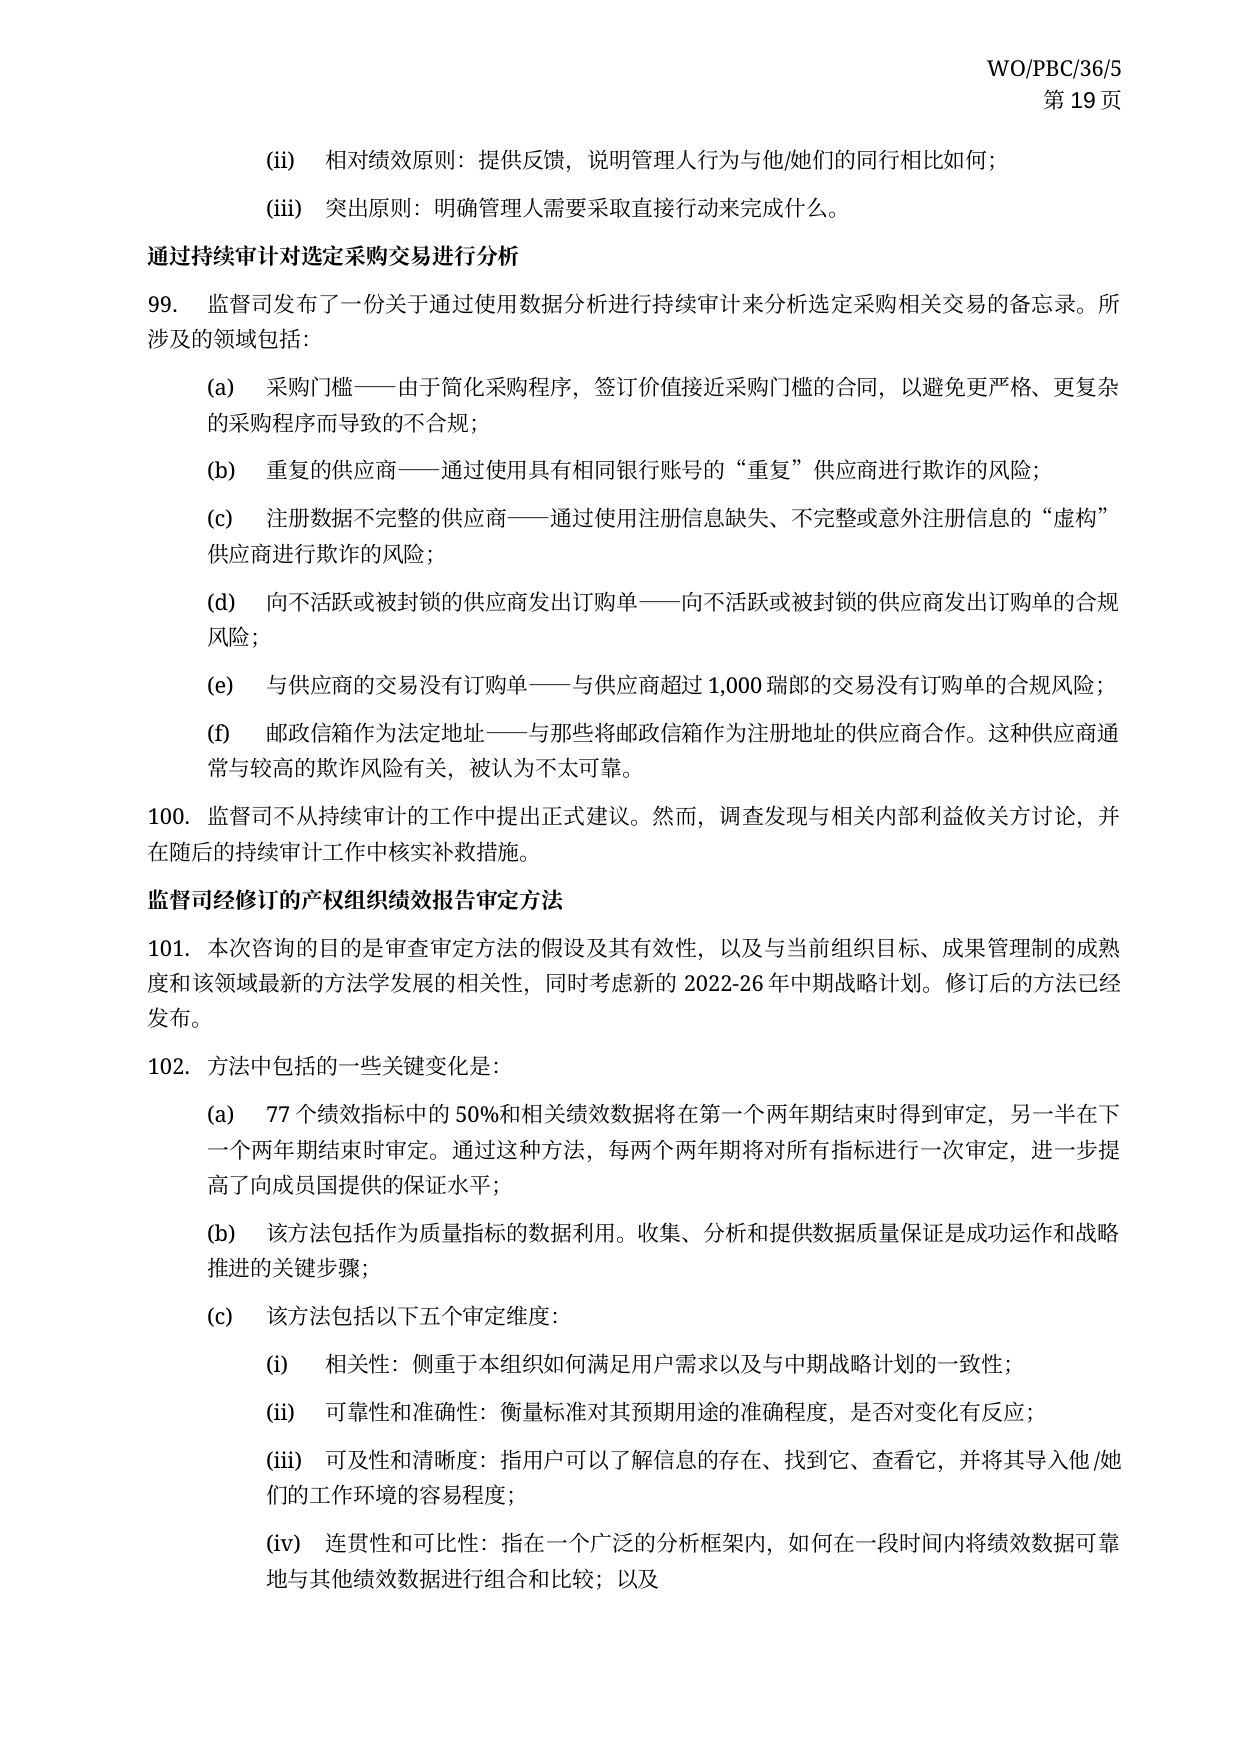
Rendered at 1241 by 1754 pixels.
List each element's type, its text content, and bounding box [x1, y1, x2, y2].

list 可及性和清晰度：指用户可以了解信息的存在、找到它、查看它，并将其导入他/她们的工作环境的容易程度； [266, 1439, 1122, 1510]
subtitle 通过持续审计对选定采购交易进行分析 [148, 235, 1122, 271]
list 邮政信箱作为法定地址——与那些将邮政信箱作为注册地址的供应商合作。这种供应商通常与较高的欺诈风险有关，被认为不太可靠。 [207, 712, 1122, 783]
list 本次咨询的目的是审查审定方法的假设及其有效性，以及与当前组织目标、成果管理制的成熟度和该领域最新的方法学发展的相关性，同时考虑新的2022-26年中期战略计划。修订后的方法已经发布。 [148, 927, 1122, 1033]
list 监督司发布了一份关于通过使用数据分析进行持续审计来分析选定采购相关交易的备忘录。所涉及的领域包括： [148, 283, 1122, 354]
list 监督司不从持续审计的工作中提出正式建议。然而，调查发现与相关内部利益攸关方讨论，并在随后的持续审计工作中核实补救措施。 [148, 796, 1122, 866]
list 相对绩效原则：提供反馈，说明管理人行为与他/她们的同行相比如何； [266, 139, 1122, 175]
list 方法中包括的一些关键变化是： [148, 1046, 1122, 1081]
list 采购门槛——由于简化采购程序，签订价值接近采购门槛的合同，以避免更严格、更复杂的采购程序而导致的不合规； [207, 366, 1122, 437]
subtitle 监督司经修订的产权组织绩效报告审定方法 [148, 879, 1122, 914]
list 重复的供应商——通过使用具有相同银行账号的“重复”供应商进行欺诈的风险； [207, 450, 1122, 485]
list 该方法包括以下五个审定维度： [207, 1296, 1122, 1331]
list 注册数据不完整的供应商——通过使用注册信息缺失、不完整或意外注册信息的“虚构”供应商进行欺诈的风险； [207, 498, 1122, 568]
list 突出原则：明确管理人需要采取直接行动来完成什么。 [266, 187, 1122, 223]
list 77个绩效指标中的50%和相关绩效数据将在第一个两年期结束时得到审定，另一半在下一个两年期结束时审定。通过这种方法，每两个两年期将对所有指标进行一次审定，进一步提高了向成员国提供的保证水平； [207, 1093, 1122, 1200]
list 该方法包括作为质量指标的数据利用。收集、分析和提供数据质量保证是成功运作和战略推进的关键步骤； [207, 1212, 1122, 1283]
list 向不活跃或被封锁的供应商发出订购单——向不活跃或被封锁的供应商发出订购单的合规风险； [207, 581, 1122, 652]
list 与供应商的交易没有订购单——与供应商超过1,000瑞郎的交易没有订购单的合规风险； [207, 664, 1122, 700]
list 连贯性和可比性：指在一个广泛的分析框架内，如何在一段时间内将绩效数据可靠地与其他绩效数据进行组合和比较；以及 [266, 1523, 1122, 1593]
list 相关性：侧重于本组织如何满足用户需求以及与中期战略计划的一致性； [266, 1343, 1122, 1379]
list 可靠性和准确性：衡量标准对其预期用途的准确程度，是否对变化有反应； [266, 1391, 1122, 1427]
